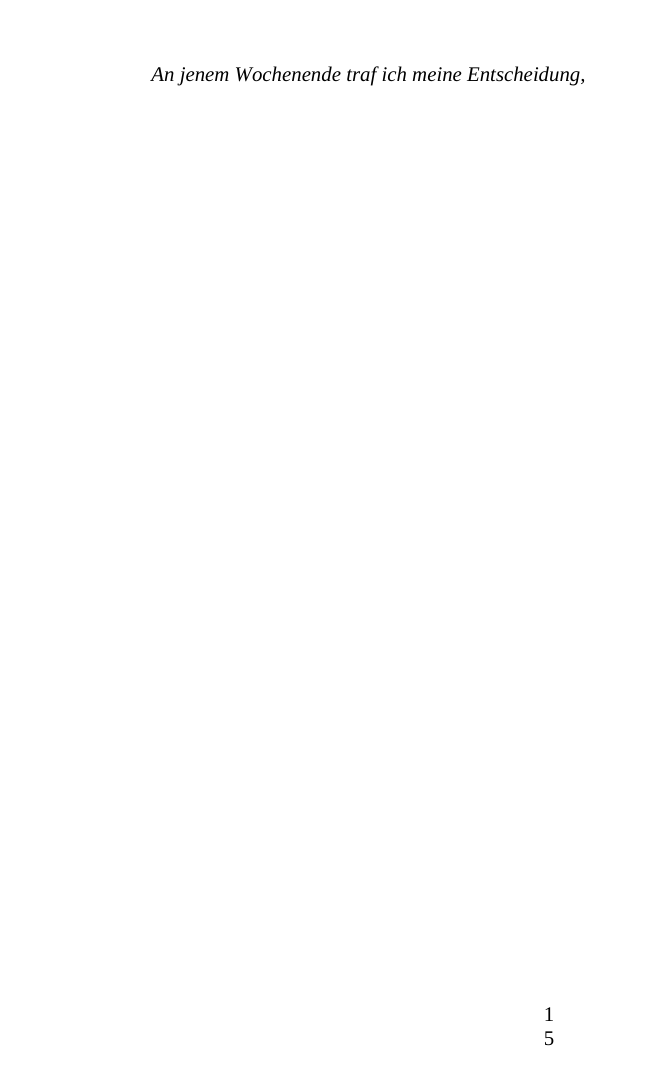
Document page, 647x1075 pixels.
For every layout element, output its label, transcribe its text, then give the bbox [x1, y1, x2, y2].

text An jenem Wochenende traf ich meine Entscheidung, [151, 65, 646, 86]
